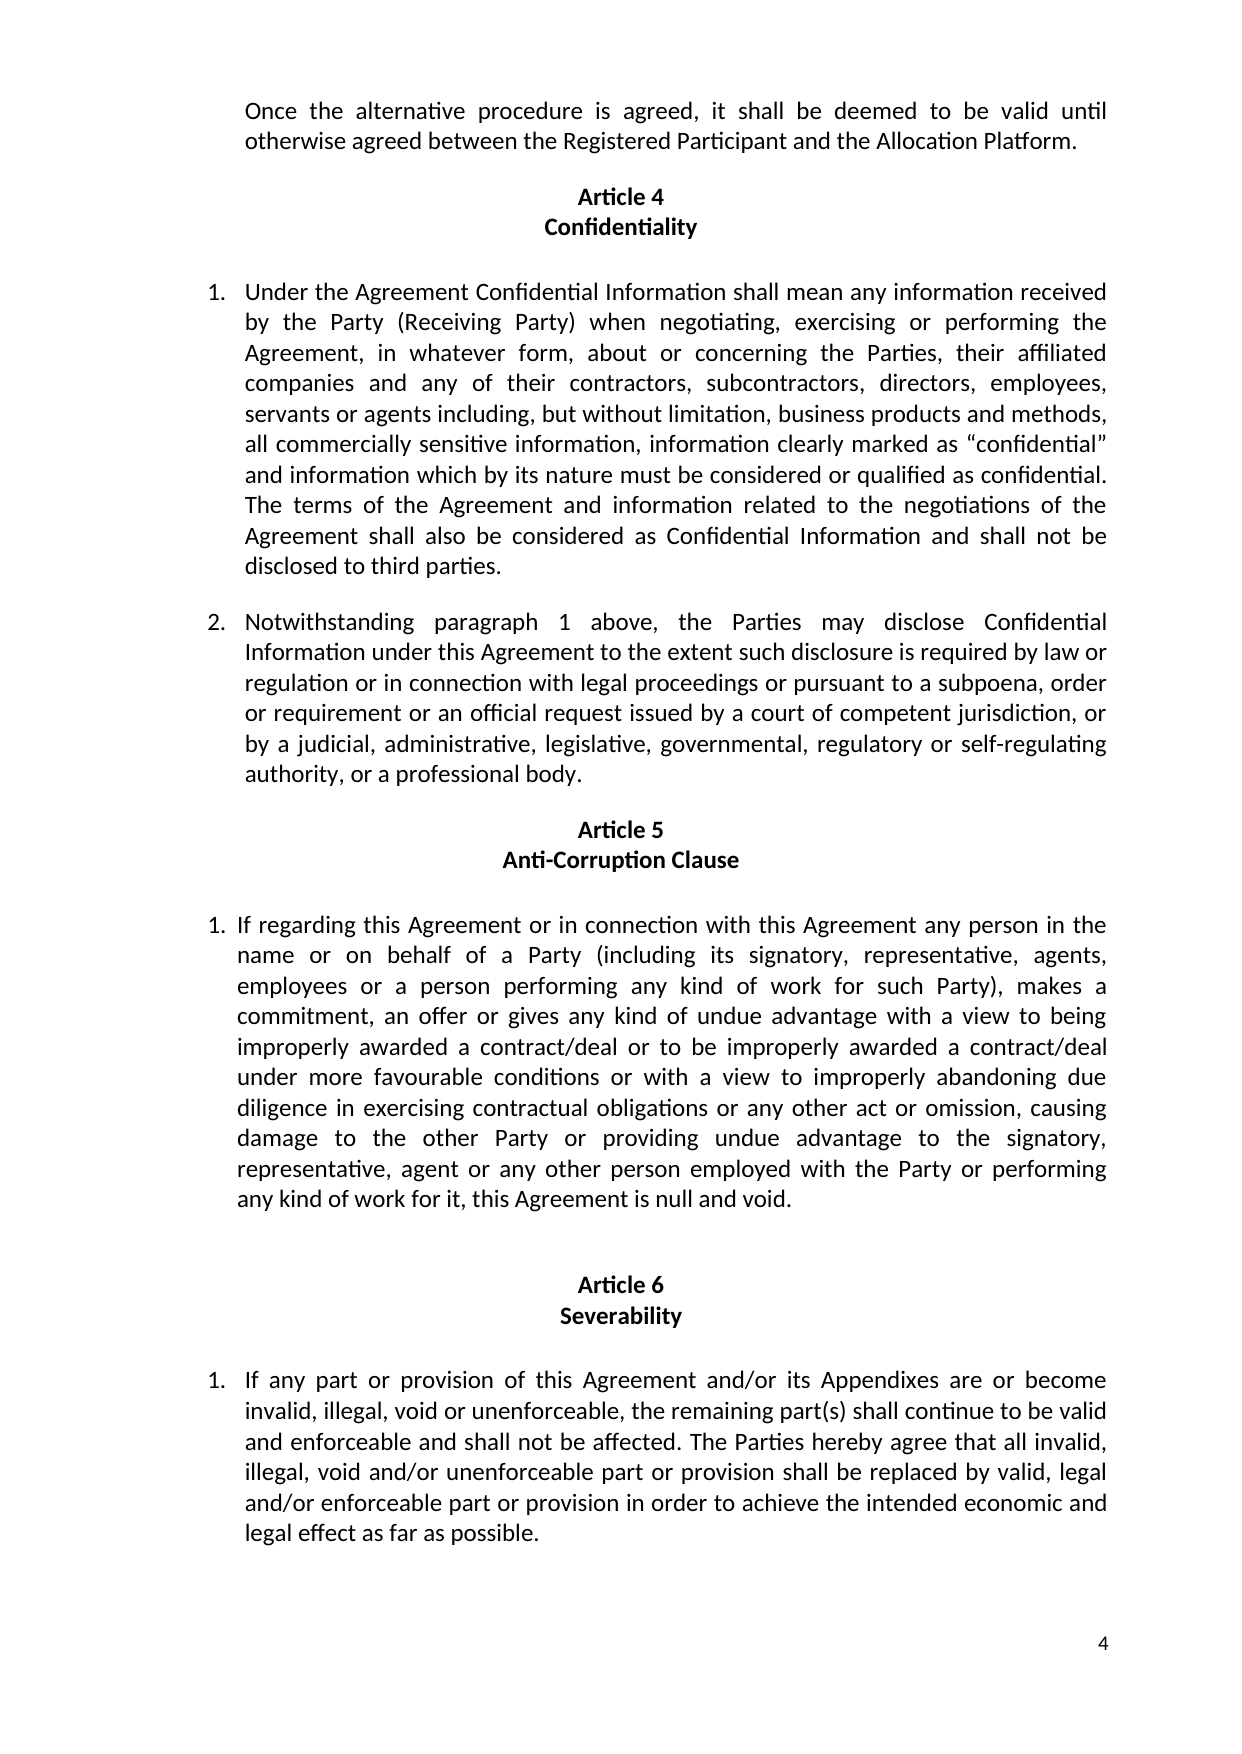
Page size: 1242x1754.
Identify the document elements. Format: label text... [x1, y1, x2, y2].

text Article 5 [133, 814, 1108, 844]
text Severability [133, 1300, 1108, 1331]
list Notwithstanding paragraph 1 above, the Parties may disclose Confidential Information under this Agreement to the extent such disclosure is required by law or regulation or in connection with legal proceedings or pursuant to a subpoena, order or requirement or an official request issued by a court of competent jurisdiction, or by a judicial, administrative, legislative, governmental, regulatory or self-regulating authority, or a professional body. [207, 606, 1108, 789]
text Anti-Corruption Clause [133, 844, 1108, 875]
text Confidentiality [133, 211, 1108, 242]
text Article 4 [133, 181, 1108, 211]
list If regarding this Agreement or in connection with this Agreement any person in the name or on behalf of a Party (including its signatory, representative, agents, employees or a person performing any kind of work for such Party), makes a commitment, an offer or gives any kind of undue advantage with a view to being improperly awarded a contract/deal or to be improperly awarded a contract/deal under more favourable conditions or with a view to improperly abandoning due diligence in exercising contractual obligations or any other act or omission, causing damage to the other Party or providing undue advantage to the signatory, representative, agent or any other person employed with the Party or performing any kind of work for it, this Agreement is null and void. [207, 909, 1108, 1214]
list Under the Agreement Confidential Information shall mean any information received by the Party (Receiving Party) when negotiating, exercising or performing the Agreement, in whatever form, about or concerning the Parties, their affiliated companies and any of their contractors, subcontractors, directors, employees, servants or agents including, but without limitation, business products and methods, all commercially sensitive information, information clearly marked as “confidential” and information which by its nature must be considered or qualified as confidential. The terms of the Agreement and information related to the negotiations of the Agreement shall also be considered as Confidential Information and shall not be disclosed to third parties. [207, 276, 1108, 581]
list Once the alternative procedure is agreed, it shall be deemed to be valid until otherwise agreed between the Registered Participant and the Allocation Platform. [244, 95, 1108, 156]
text Article 6 [133, 1270, 1108, 1300]
list If any part or provision of this Agreement and/or its Appendixes are or become invalid, illegal, void or unenforceable, the remaining part(s) shall continue to be valid and enforceable and shall not be affected. The Parties hereby agree that all invalid, illegal, void and/or unenforceable part or provision shall be replaced by valid, legal and/or enforceable part or provision in order to achieve the intended economic and legal effect as far as possible. [207, 1364, 1108, 1548]
